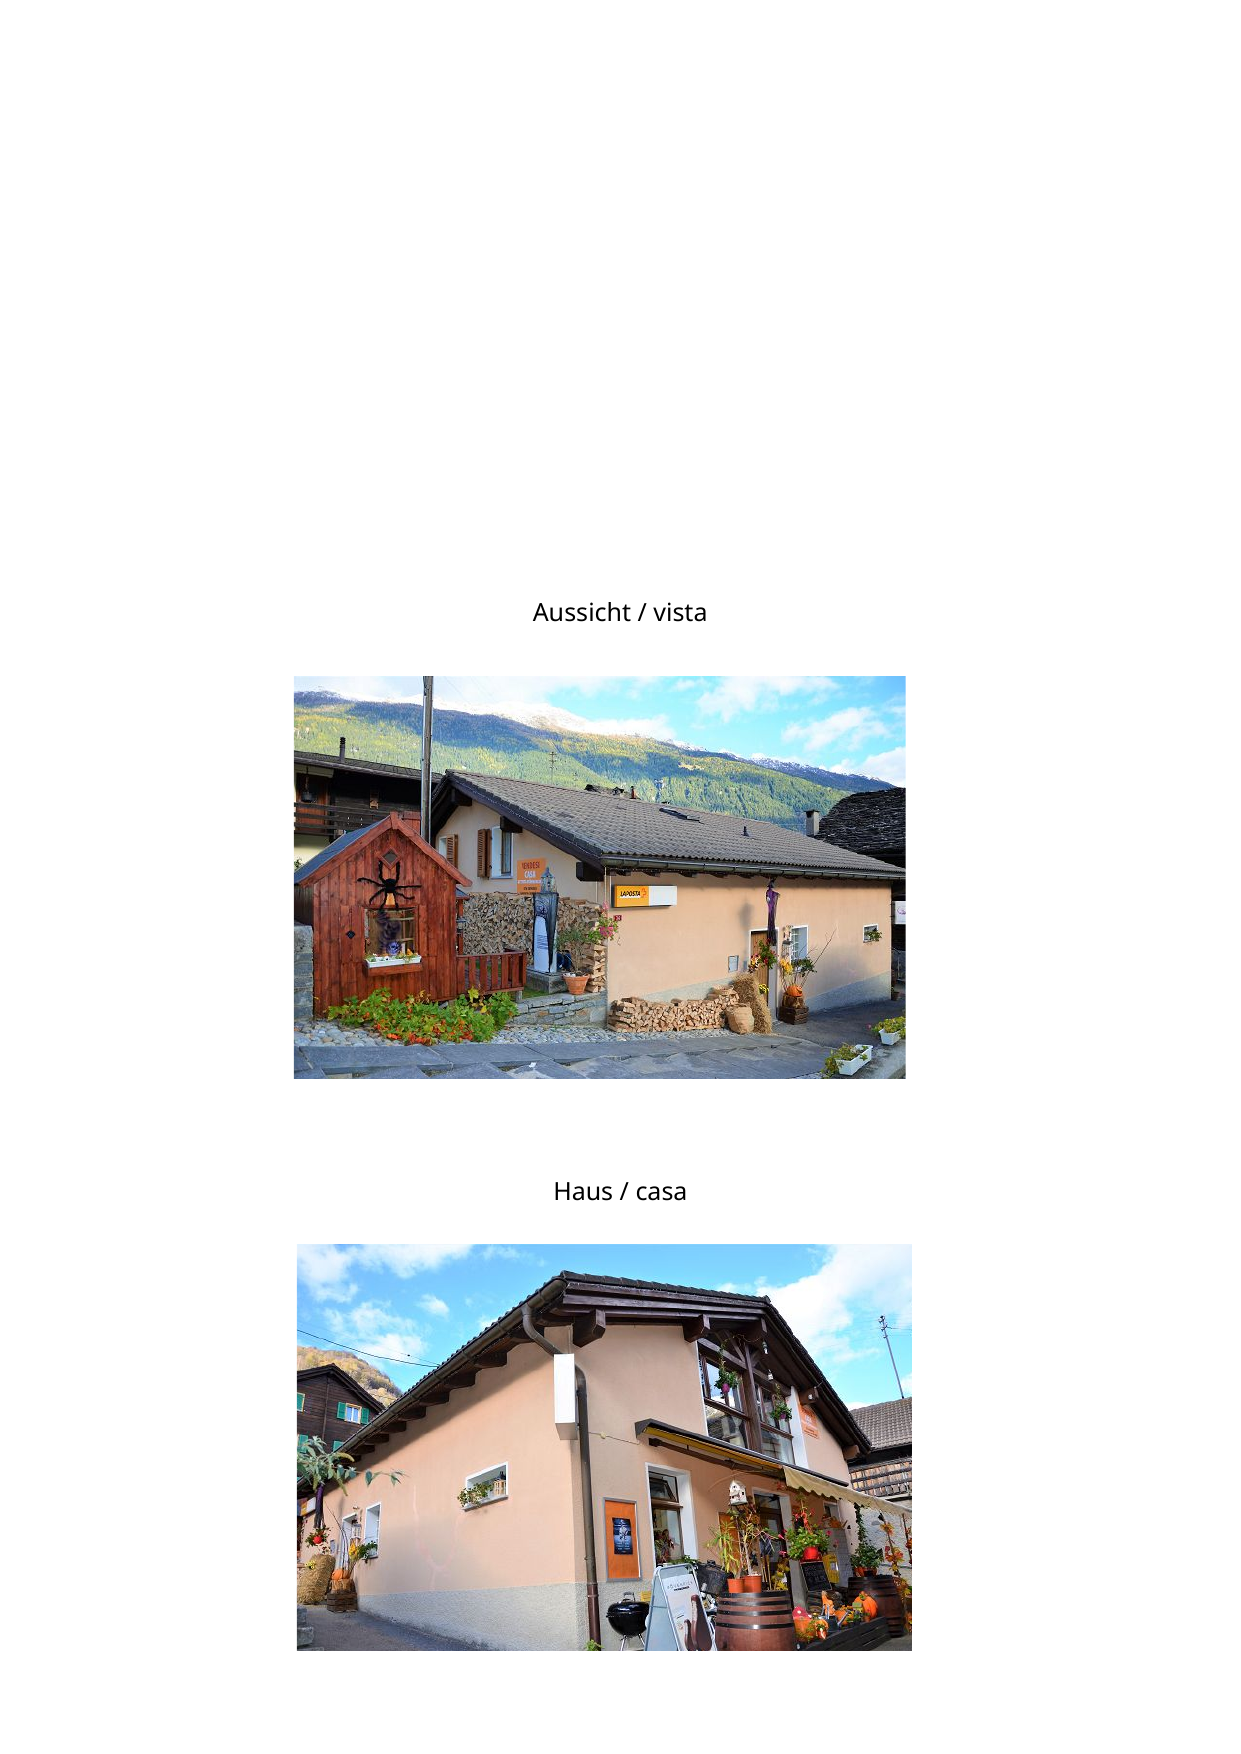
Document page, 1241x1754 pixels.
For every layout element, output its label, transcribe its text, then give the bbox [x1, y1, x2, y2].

picture [293, 676, 907, 1079]
picture [296, 1244, 913, 1651]
text Haus / casa [118, 1174, 1122, 1208]
text Aussicht / vista [118, 595, 1122, 629]
